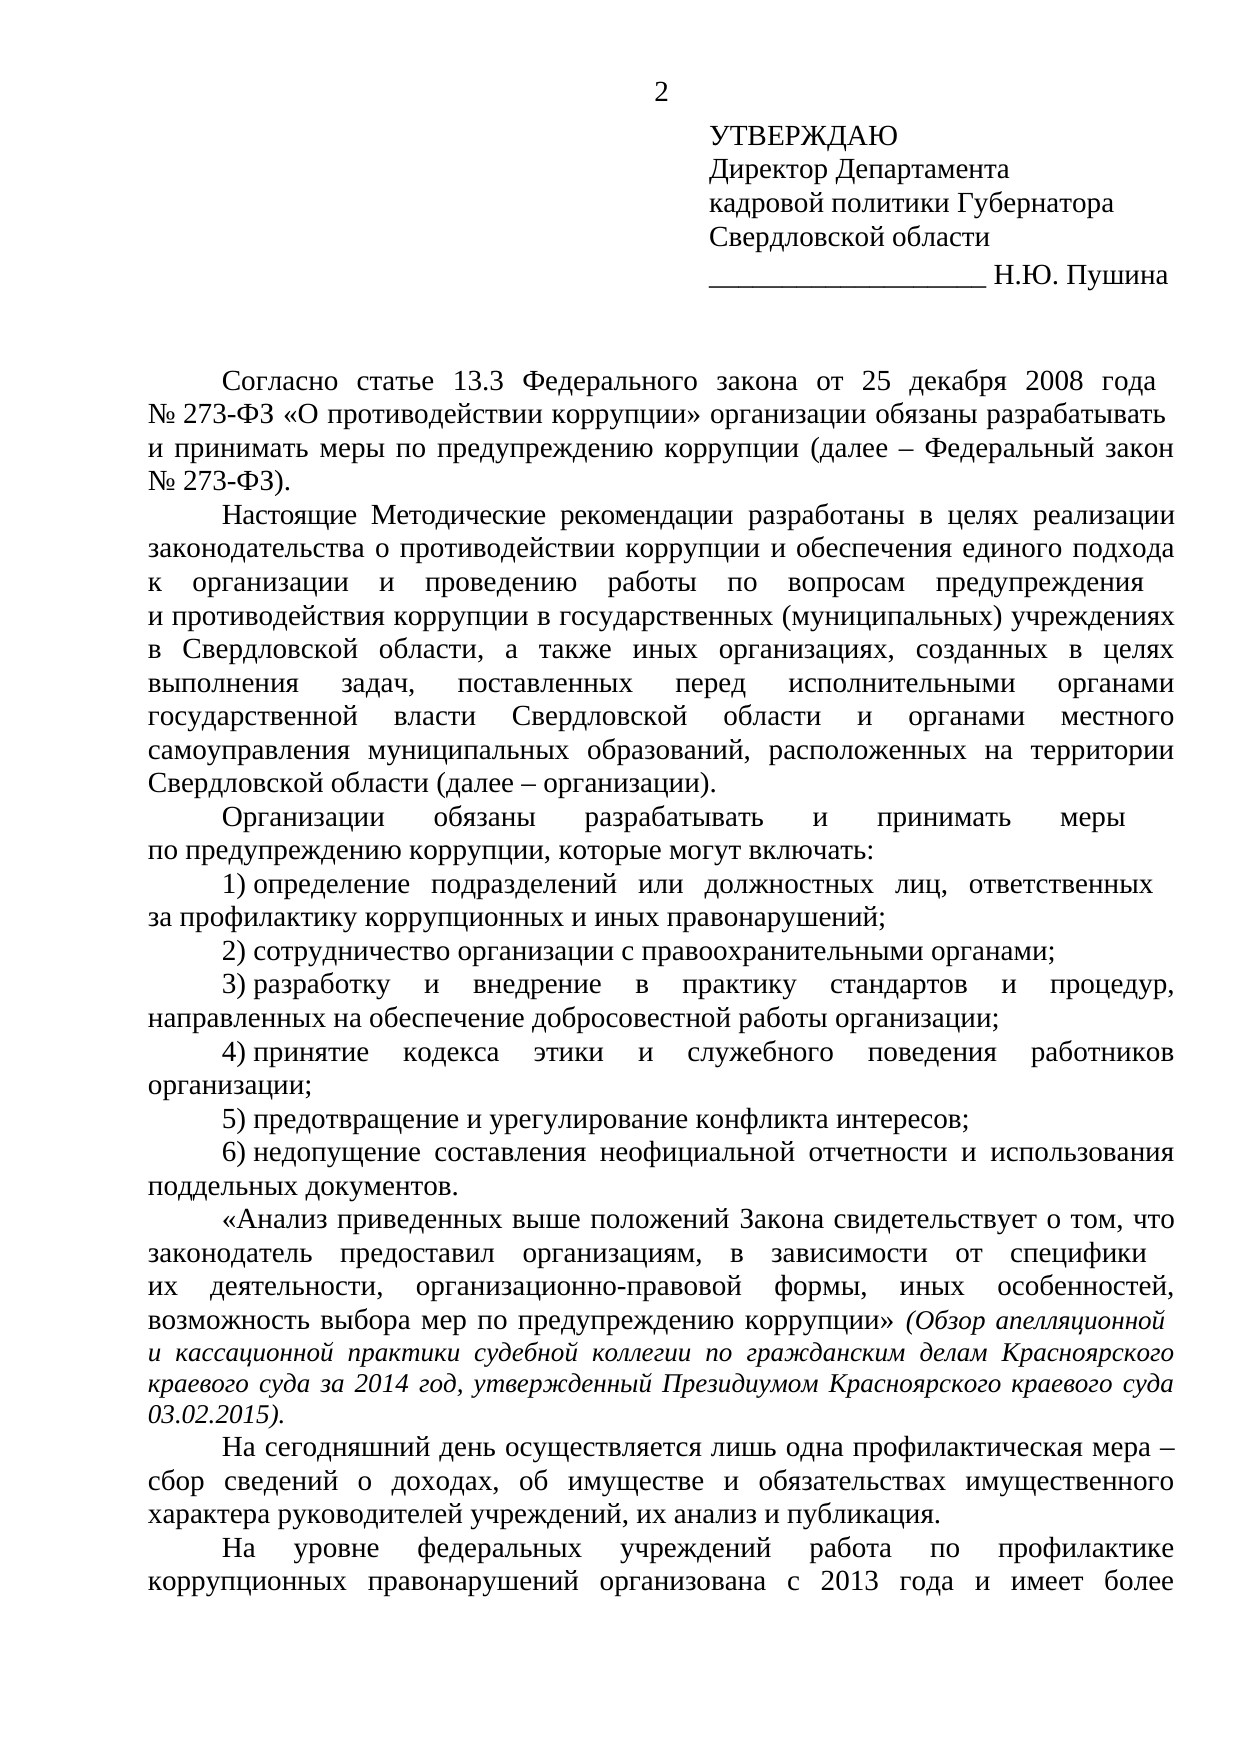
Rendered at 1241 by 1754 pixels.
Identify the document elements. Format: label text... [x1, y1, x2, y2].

text Согласно статье 13.3 Федерального закона от 25 декабря 2008 года № 273-ФЗ «О противодействии коррупции» организации обязаны разрабатывать и принимать меры по предупреждению коррупции (далее – Федеральный закон № 273-ФЗ). [148, 363, 1175, 497]
text «Анализ приведенных выше положений Закона свидетельствует о том, что законодатель предоставил организациям, в зависимости от специфики их деятельности, организационно-правовой формы, иных особенностей, возможность выбора мер по предупреждению коррупции» (Обзор апелляционной и кассационной практики судебной коллегии по гражданским делам Красноярского краевого суда за 2014 год, утвержденный Президиумом Красноярского краевого суда 03.02.2015). [148, 1201, 1175, 1429]
text УТВЕРЖДАЮ [148, 118, 1175, 152]
text На сегодняшний день осуществляется лишь одна профилактическая мера –сбор сведений о доходах, об имуществе и обязательствах имущественного характера руководителей учреждений, их анализ и публикация. [148, 1429, 1175, 1530]
text Настоящие Методические рекомендации разработаны в целях реализации законодательства о противодействии коррупции и обеспечения единого подхода к организации и проведению работы по вопросам предупреждения и противодействия коррупции в государственных (муниципальных) учреждениях в Свердловской области, а также иных организациях, созданных в целях выполнения задач, поставленных перед исполнительными органами государственной власти Свердловской области и органами местного самоуправления муниципальных образований, расположенных на территории Свердловской области (далее – организации). [148, 497, 1175, 799]
text 6) недопущение составления неофициальной отчетности и использования поддельных документов. [148, 1134, 1175, 1201]
text 5) предотвращение и урегулирование конфликта интересов; [148, 1101, 1175, 1134]
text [148, 1530, 1175, 1597]
text Свердловской области [148, 219, 1175, 252]
text Организации обязаны разрабатывать и принимать меры по предупреждению коррупции, которые могут включать: [148, 799, 1175, 866]
text 2) сотрудничество организации с правоохранительными органами; [148, 933, 1175, 967]
text Директор Департамента [148, 152, 1175, 185]
text 1) определение подразделений или должностных лиц, ответственных за профилактику коррупционных и иных правонарушений; [148, 866, 1175, 933]
text 3) разработку и внедрение в практику стандартов и процедур, направленных на обеспечение добросовестной работы организации; [148, 967, 1175, 1034]
text 4) принятие кодекса этики и служебного поведения работников организации; [148, 1034, 1175, 1101]
text ___________________ Н.Ю. Пушина [148, 257, 1175, 291]
text кадровой политики Губернатора [148, 185, 1175, 219]
